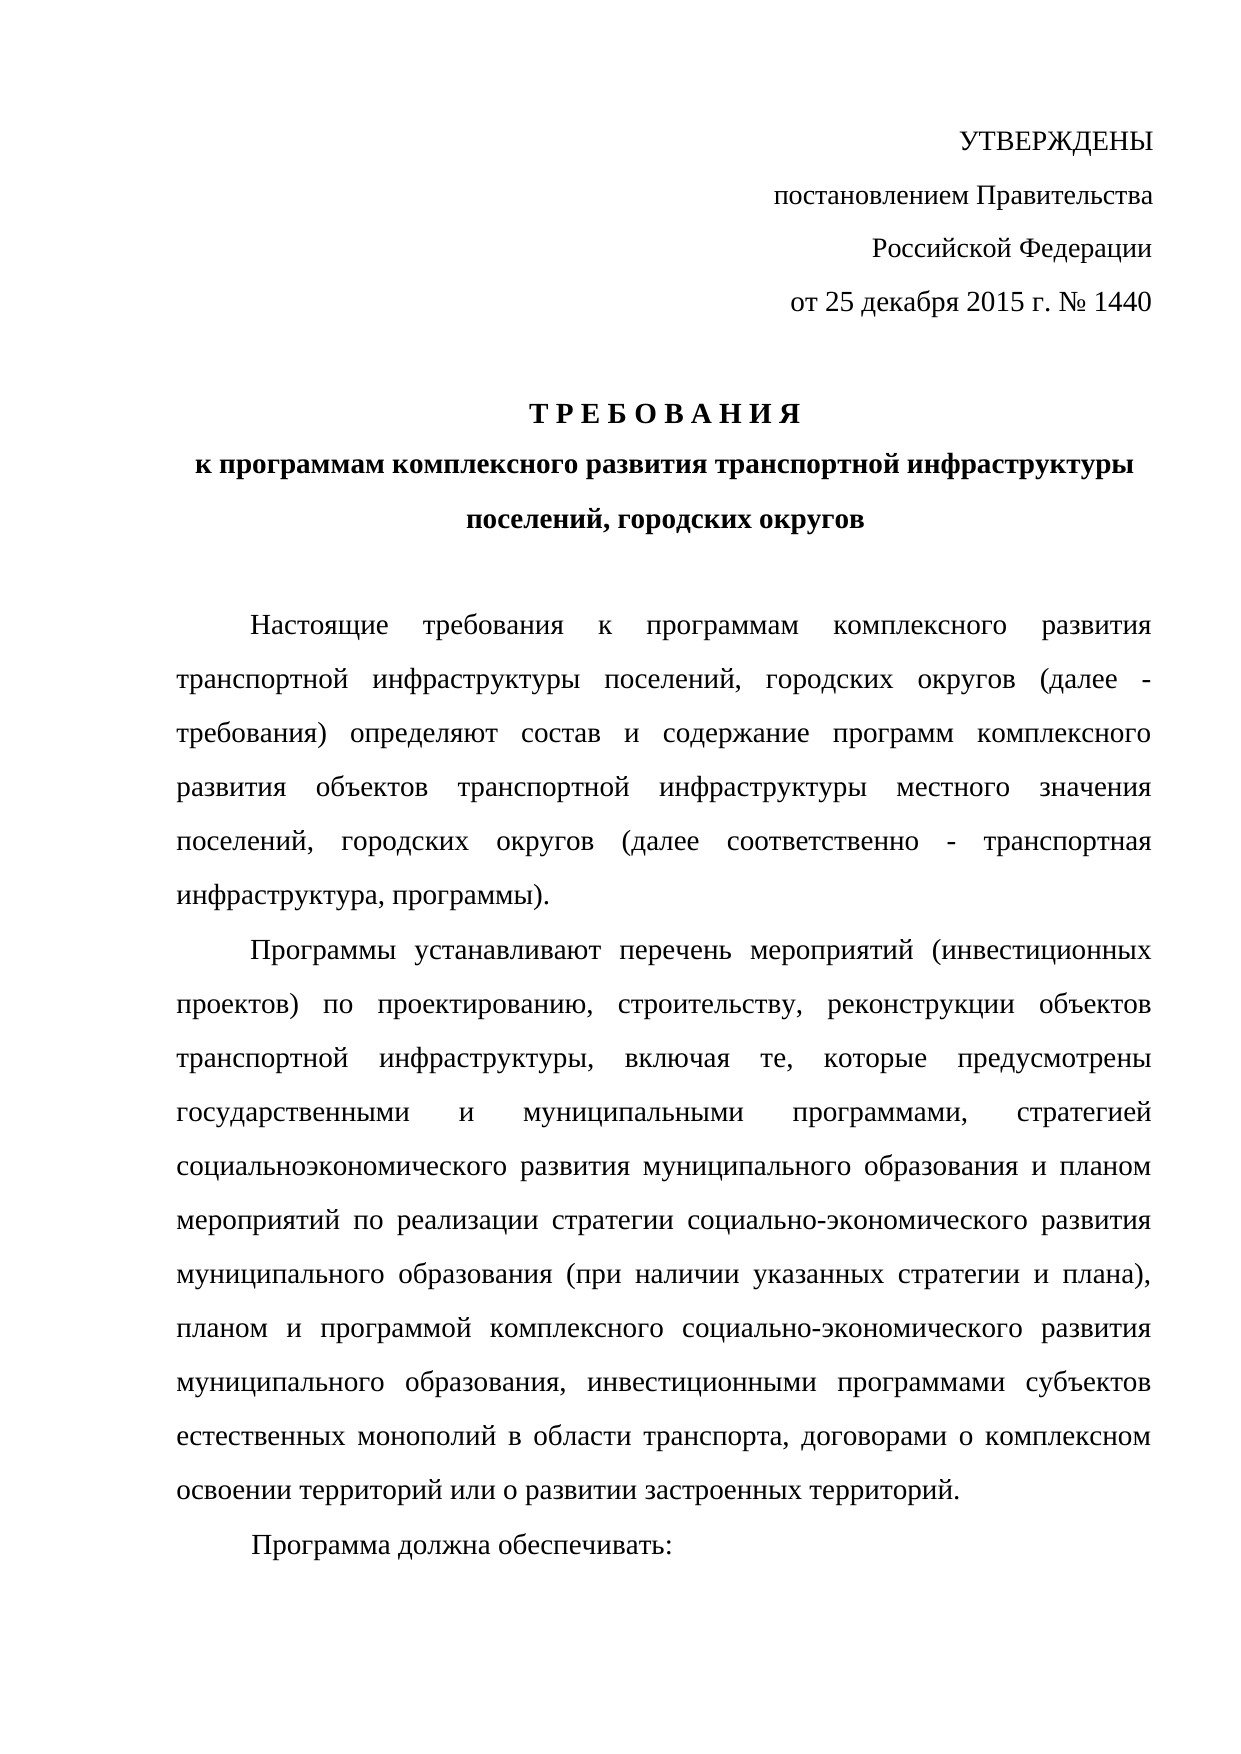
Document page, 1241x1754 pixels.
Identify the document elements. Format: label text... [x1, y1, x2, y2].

text УТВЕРЖДЕНЫ [177, 124, 1153, 157]
text Российской Федерации от 25 декабря 2015 г. № 1440 [790, 232, 1152, 318]
text Программа должна обеспечивать: [251, 1527, 1152, 1561]
text к программам комплексного развития транспортной инфраструктуры поселений, городских округов [178, 446, 1152, 535]
text постановлением Правительства [177, 178, 1153, 210]
text Программы устанавливают перечень мероприятий (инвестиционных проектов) по проектированию, строительству, реконструкции объектов транспортной инфраструктуры, включая те, которые предусмотрены государственными и муниципальными программами, стратегией социальноэкономического развития муниципального образования и планом мероприятий по реализации стратегии социально-экономического развития муниципального образования (при наличии указанных стратегии и плана), планом и программой комплексного социально-экономического развития муниципального образования, инвестиционными программами субъектов естественных монополий в области транспорта, договорами о комплексном освоении территорий или о развитии застроенных территорий. [176, 932, 1152, 1505]
text Настоящие требования к программам комплексного развития транспортной инфраструктуры поселений, городских округов (далее - требования) определяют состав и содержание программ комплексного развития объектов транспортной инфраструктуры местного значения поселений, городских округов (далее соответственно - транспортная инфраструктура, программы). [176, 607, 1152, 910]
text Т Р Е Б О В А Н И Я [178, 396, 1151, 430]
